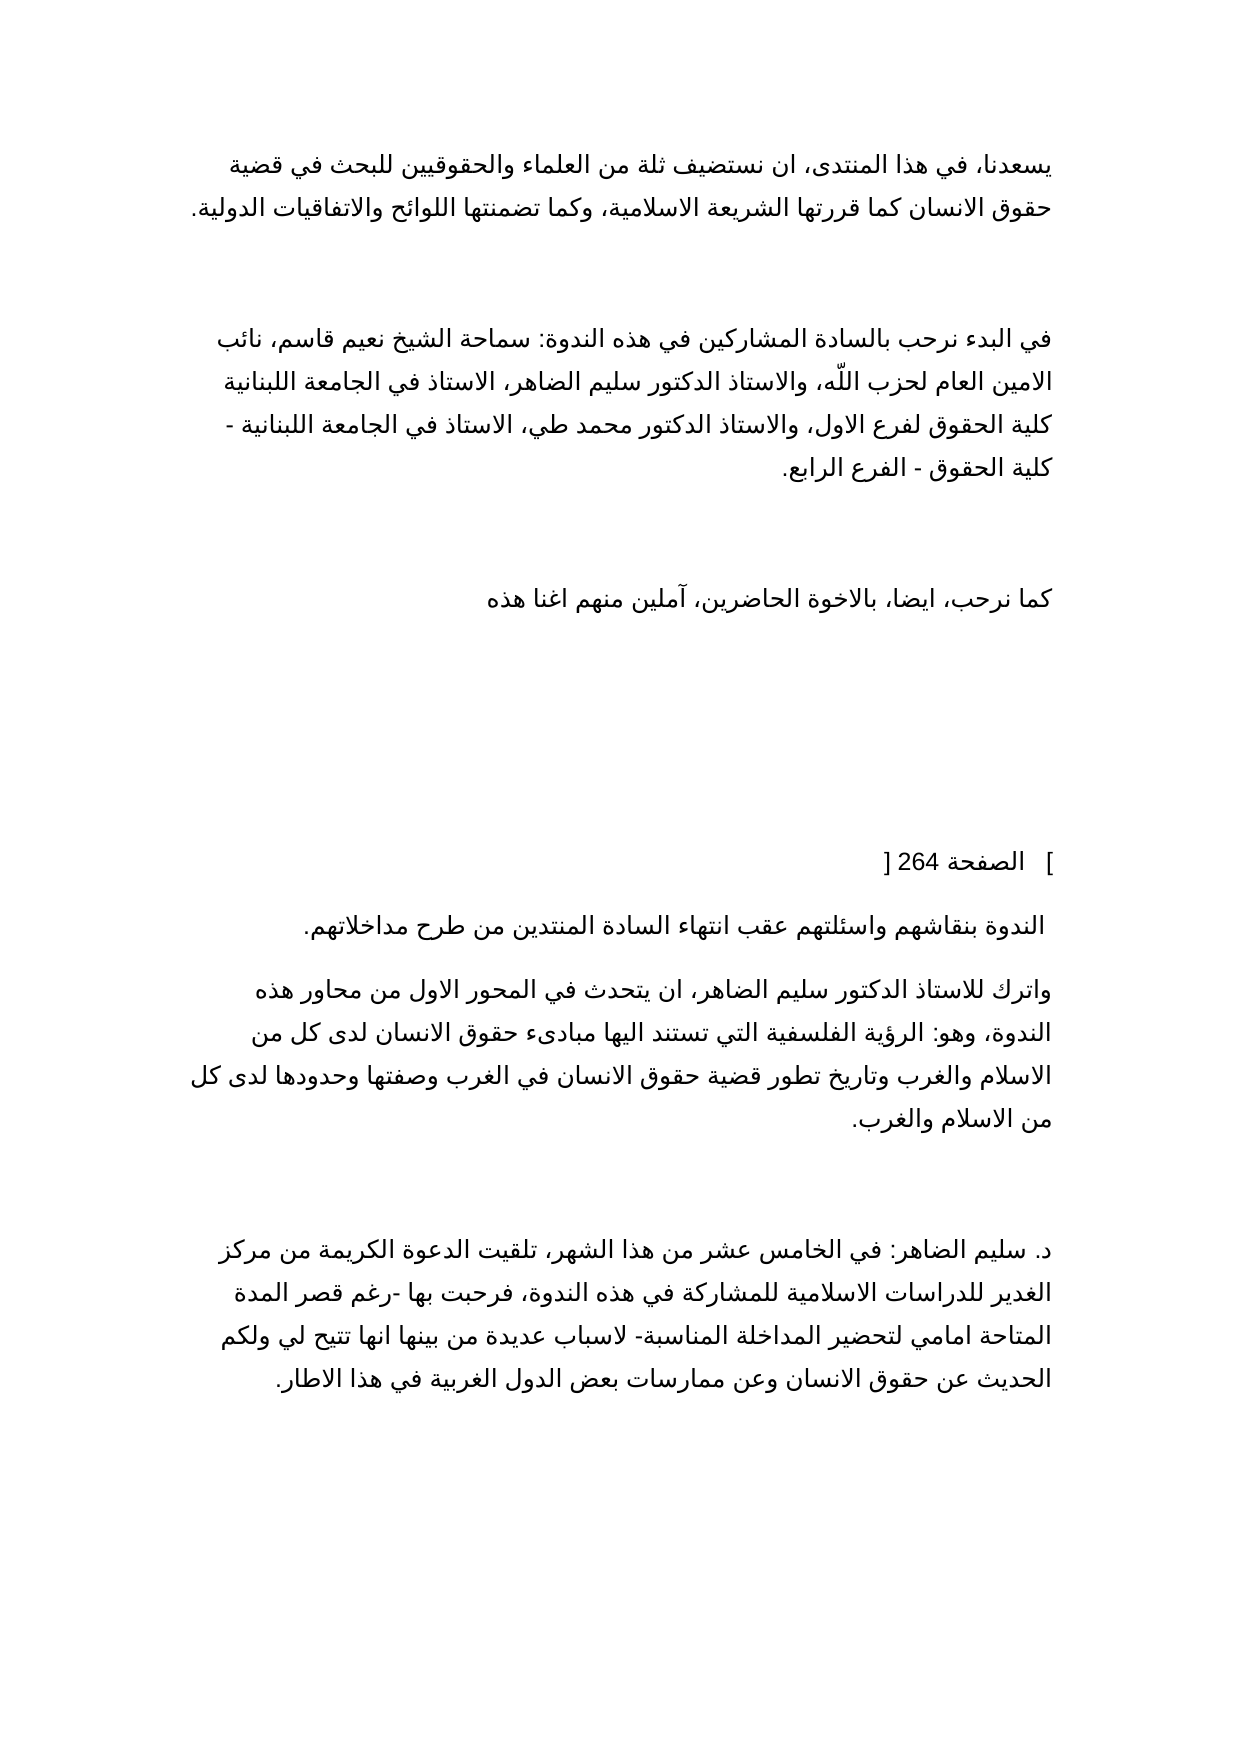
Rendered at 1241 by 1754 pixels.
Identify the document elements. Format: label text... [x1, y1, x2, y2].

text واترك للاستاذ الدكتور سليم الضاهر، ان يتحدث في المحور الاول من محاور هذه الندوة، وهو: الرؤية الفلسفية التي ‏تستند اليها مبادى‏ء حقوق الانسان لدى كل من الاسلام والغرب وتاريخ تطور قضية حقوق الانسان في الغرب وصفتها وحدودها لدى كل من الاسلام والغرب. [187, 975, 1053, 1133]
text في البدء نرحب بالسادة المشاركين في هذه الندوة: سماحة ‏الشيخ نعيم قاسم، نائب الامين العام لحزب اللّه، والاستاذ الدكتور سليم الضاهر، الاستاذ في الجامعة اللبنانية كلية ‏الحقوق لفرع الاول، والاستاذ الدكتور محمد ط‏ي، الاستاذ في الجامعة اللبنانية - كلية الحقوق - الفرع الرابع. [187, 324, 1053, 482]
text ] الصفحة 264 [ [187, 847, 1053, 876]
text د. سليم الضاهر: في الخامس عشر من هذا الشهر، تلقيت الدعوة الكريمة من مركز الغدير للدراسات الاسلامية ‏للمشاركة في هذه الندوة، فرحبت بها -رغم قصر المدة المتاحة امامي لتحضير المداخلة المناسبة- لاسباب عديدة من‏ بينها انها تتيح لي ولكم الحديث عن حقوق الانسان وعن ممارسات بعض الدول الغربية في هذا الاطار. [187, 1235, 1053, 1393]
text الندوة بنقاشهم واسئلتهم عقب انتهاء السادة المنتدين من‏ طرح مداخلاتهم. [187, 911, 1053, 940]
text كما نرحب، ايضا، بالاخوة الحاضرين، آملين منهم اغنا هذه [187, 583, 1053, 612]
text يسعدنا، في هذا المنتدى، ان نستضيف ثلة من العلماء والحقوقيين للبحث في قضية حقوق الانسان كما قررتها الشريعة ‏الاسلامية، وكما تضمنتها اللوائح والاتفاقيات الدولية. [187, 150, 1053, 222]
